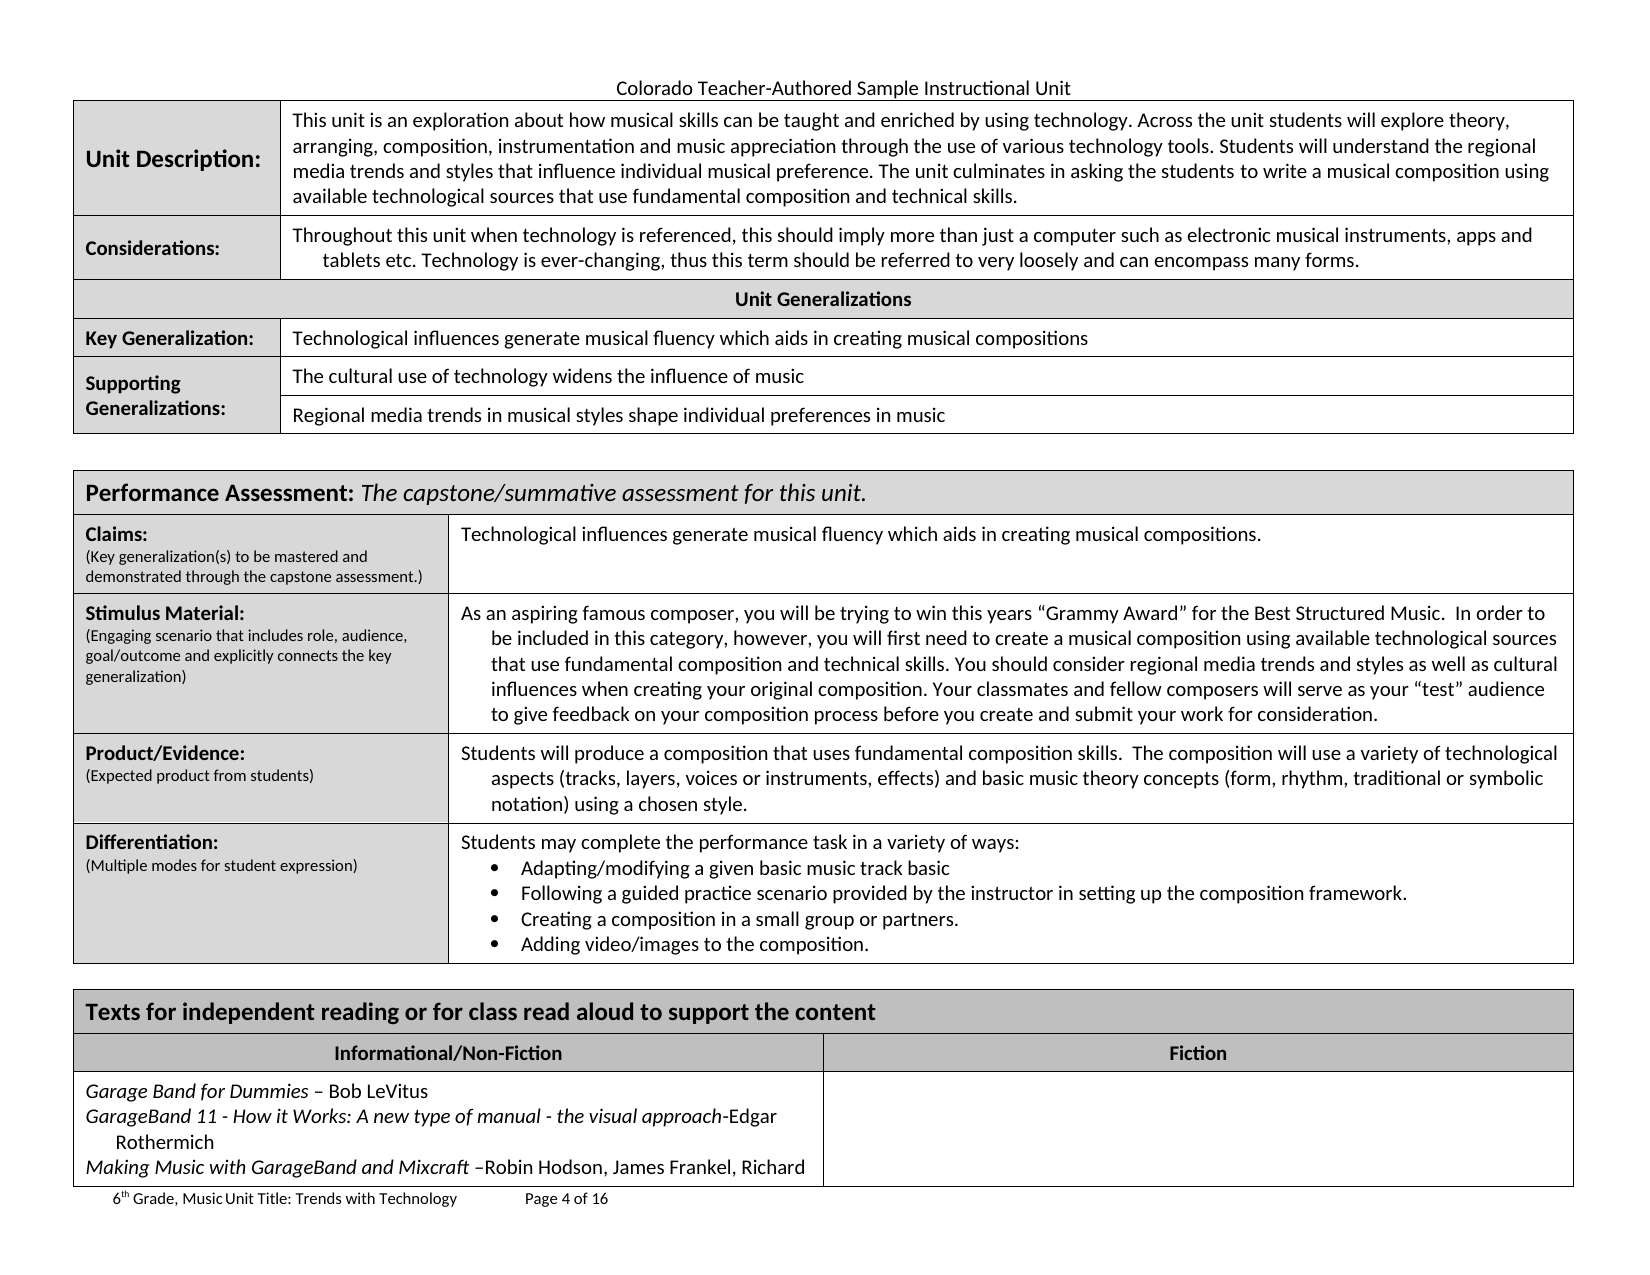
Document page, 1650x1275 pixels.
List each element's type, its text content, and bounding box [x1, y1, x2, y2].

table_cell As an aspiring famous composer, you will be trying to win this years “Grammy Award” for the Best Structured Music. In order to be included in this category, however, you will first need to create a musical composition using available technological sources that use fundamental composition and technical skills. You should consider regional media trends and styles as well as cultural influences when creating your original composition. Your classmates and fellow composers will serve as your “test” audience to give feedback on your composition process before you create and submit your work for consideration. [449, 594, 1573, 733]
table_cell The cultural use of technology widens the influence of music [281, 357, 1573, 395]
table_cell Considerations: [74, 216, 280, 279]
table_cell Claims: (Key generalization(s) to be mastered and demonstrated through the capstone assessment.) [74, 515, 448, 593]
table_cell Product/Evidence: (Expected product from students) [74, 734, 448, 822]
table_header This unit is an exploration about how musical skills can be taught and enriched by using technology. Across the unit students will explore theory, arranging, composition, instrumentation and music appreciation through the use of various technology tools. Students will understand the regional media trends and styles that influence individual musical preference. The unit culminates in asking the students to write a musical composition using available technological sources that use fundamental composition and technical skills. [281, 101, 1573, 215]
table_cell [824, 1072, 1573, 1186]
table_cell Supporting Generalizations: [74, 357, 280, 433]
table_cell Technological influences generate musical fluency which aids in creating musical compositions [281, 319, 1573, 356]
table_cell Students may complete the performance task in a variety of ways: Adapting/modifying a given basic music track basic Following a guided practice scenario provided by the instructor in setting up the composition framework. Creating a composition in a small group or partners. Adding video/images to the composition. [449, 824, 1573, 963]
table_cell Stimulus Material: (Engaging scenario that includes role, audience, goal/outcome and explicitly connects the key generalization) [74, 594, 448, 733]
table_cell Regional media trends in musical styles shape individual preferences in music [281, 396, 1573, 433]
table_header Performance Assessment: The capstone/summative assessment for this unit. [74, 471, 1573, 514]
table_cell Technological influences generate musical fluency which aids in creating musical compositions. [449, 515, 1573, 593]
table_cell Unit Generalizations [74, 280, 1573, 318]
table_cell Students will produce a composition that uses fundamental composition skills. The composition will use a variety of technological aspects (tracks, layers, voices or instruments, effects) and basic music theory concepts (form, rhythm, traditional or symbolic notation) using a chosen style. [449, 734, 1573, 822]
table_cell Key Generalization: [74, 319, 280, 356]
table_cell Throughout this unit when technology is referenced, this should imply more than just a computer such as electronic musical instruments, apps and tablets etc. Technology is ever-changing, thus this term should be referred to very loosely and can encompass many forms. [281, 216, 1573, 279]
table_header Texts for independent reading or for class read aloud to support the content [74, 990, 1573, 1033]
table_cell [74, 1072, 823, 1186]
table_cell Fiction [824, 1034, 1573, 1071]
table_cell Informational/Non-Fiction [74, 1034, 823, 1071]
table_cell Differentiation: (Multiple modes for student expression) [74, 824, 448, 963]
table_header Unit Description: [74, 101, 280, 215]
